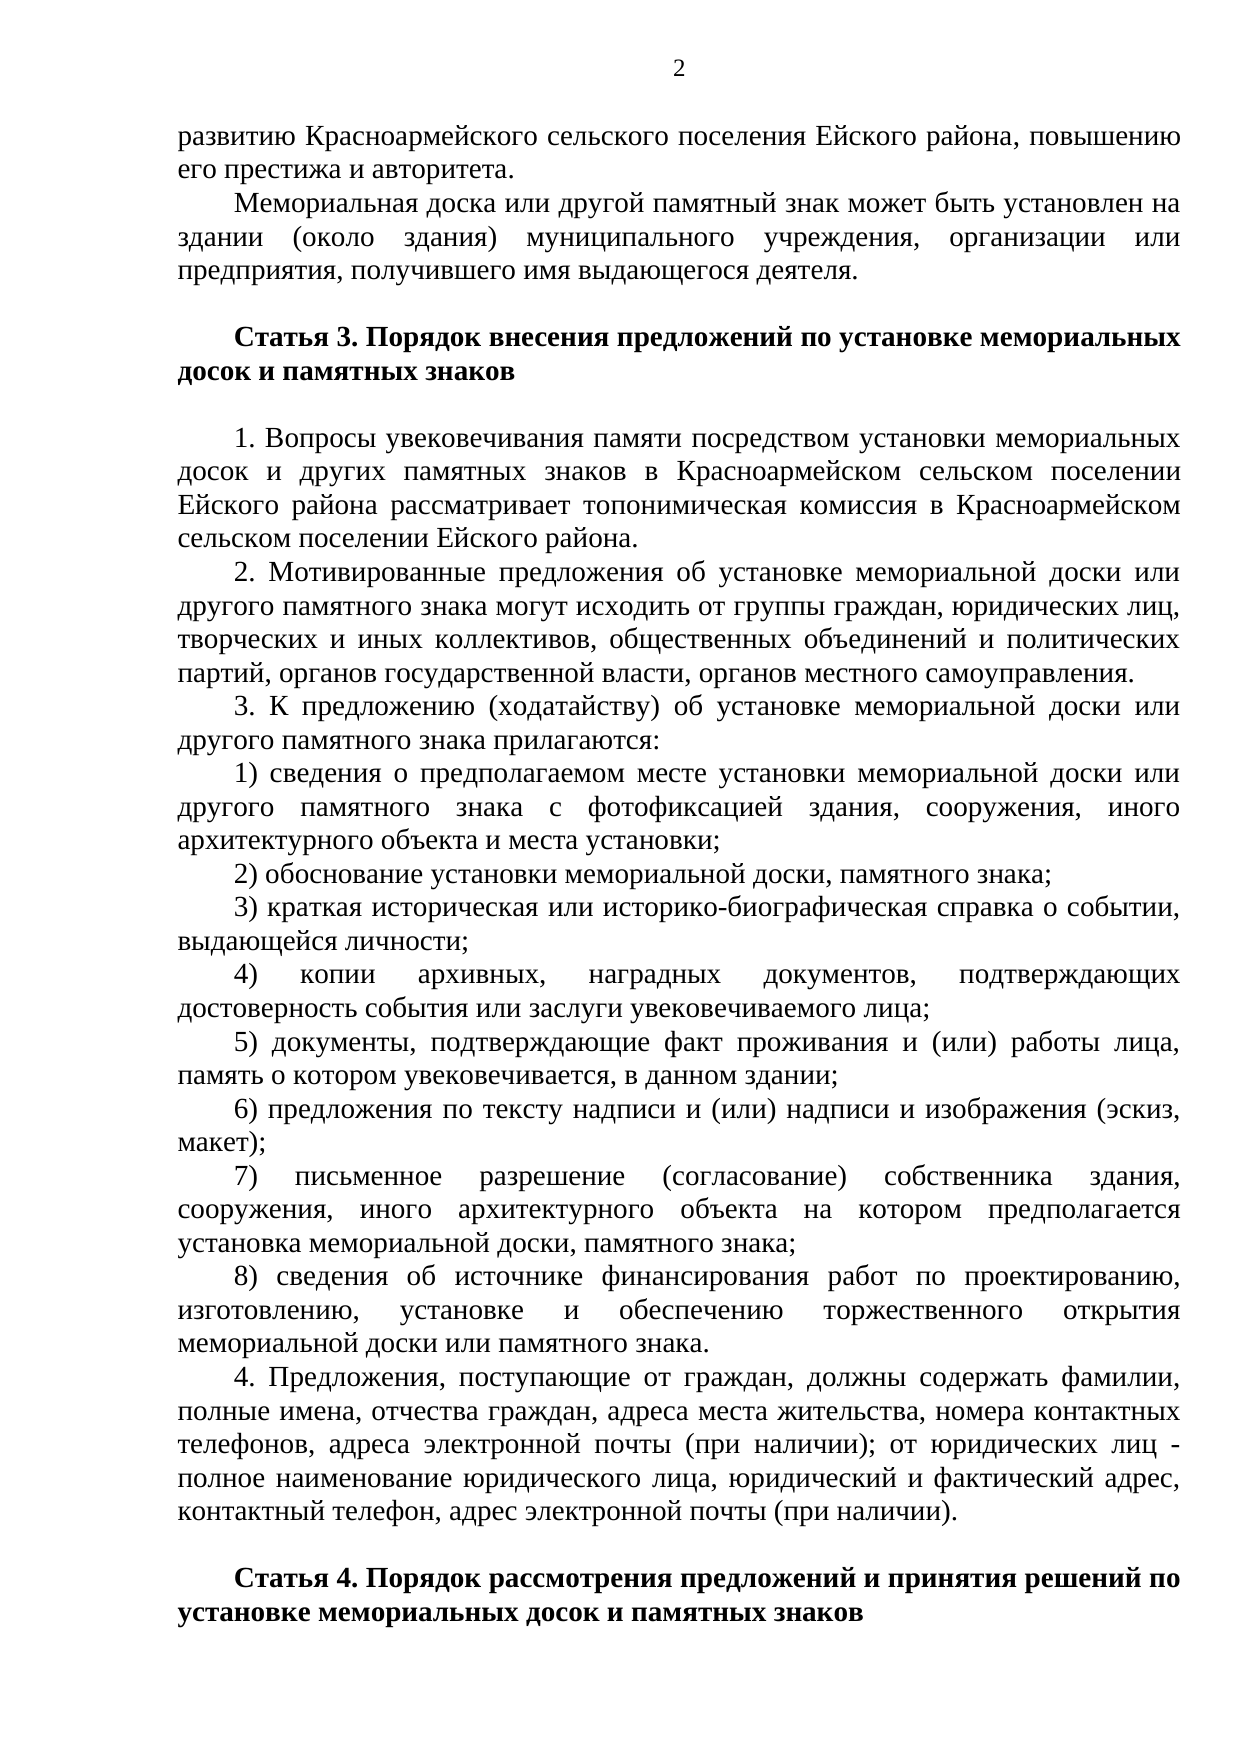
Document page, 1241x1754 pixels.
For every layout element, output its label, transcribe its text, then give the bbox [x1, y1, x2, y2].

text Мемориальная доска или другой памятный знак может быть установлен на здании (около здания) муниципального учреждения, организации или предприятия, получившего имя выдающегося деятеля. [177, 185, 1181, 286]
text 2) обоснование установки мемориальной доски, памятного знака; [177, 856, 1181, 889]
text 1. Вопросы увековечивания памяти посредством установки мемориальных досок и других памятных знаков в Красноармейском сельском поселении Ейского района рассматривает топонимическая комиссия в Красноармейском сельском поселении Ейского района. [177, 420, 1181, 554]
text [177, 118, 1181, 185]
text 2. Мотивированные предложения об установке мемориальной доски или другого памятного знака могут исходить от группы граждан, юридических лиц, творческих и иных коллективов, общественных объединений и политических партий, органов государственной власти, органов местного самоуправления. [177, 554, 1181, 688]
text 3) краткая историческая или историко-биографическая справка о событии, выдающейся личности; [177, 889, 1181, 957]
text Статья 4. Порядок рассмотрения предложений и принятия решений по установке мемориальных досок и памятных знаков [177, 1560, 1181, 1627]
text 5) документы, подтверждающие факт проживания и (или) работы лица, память о котором увековечивается, в данном здании; [177, 1024, 1181, 1091]
text 1) сведения о предполагаемом месте установки мемориальной доски или другого памятного знака с фотофиксацией здания, сооружения, иного архитектурного объекта и места установки; [177, 755, 1181, 856]
text 8) сведения об источнике финансирования работ по проектированию, изготовлению, установке и обеспечению торжественного открытия мемориальной доски или памятного знака. [177, 1258, 1181, 1359]
text 6) предложения по тексту надписи и (или) надписи и изображения (эскиз, макет); [177, 1091, 1181, 1158]
text 7) письменное разрешение (согласование) собственника здания, сооружения, иного архитектурного объекта на котором предполагается установка мемориальной доски, памятного знака; [177, 1158, 1181, 1258]
text 4. Предложения, поступающие от граждан, должны содержать фамилии, полные имена, отчества граждан, адреса места жительства, номера контактных телефонов, адреса электронной почты (при наличии); от юридических лиц - полное наименование юридического лица, юридический и фактический адрес, контактный телефон, адрес электронной почты (при наличии). [177, 1359, 1181, 1527]
text 4) копии архивных, наградных документов, подтверждающих достоверность события или заслуги увековечиваемого лица; [177, 957, 1181, 1024]
text Статья 3. Порядок внесения предложений по установке мемориальных досок и памятных знаков [177, 319, 1181, 386]
text 3. К предложению (ходатайству) об установке мемориальной доски или другого памятного знака прилагаются: [177, 688, 1181, 755]
